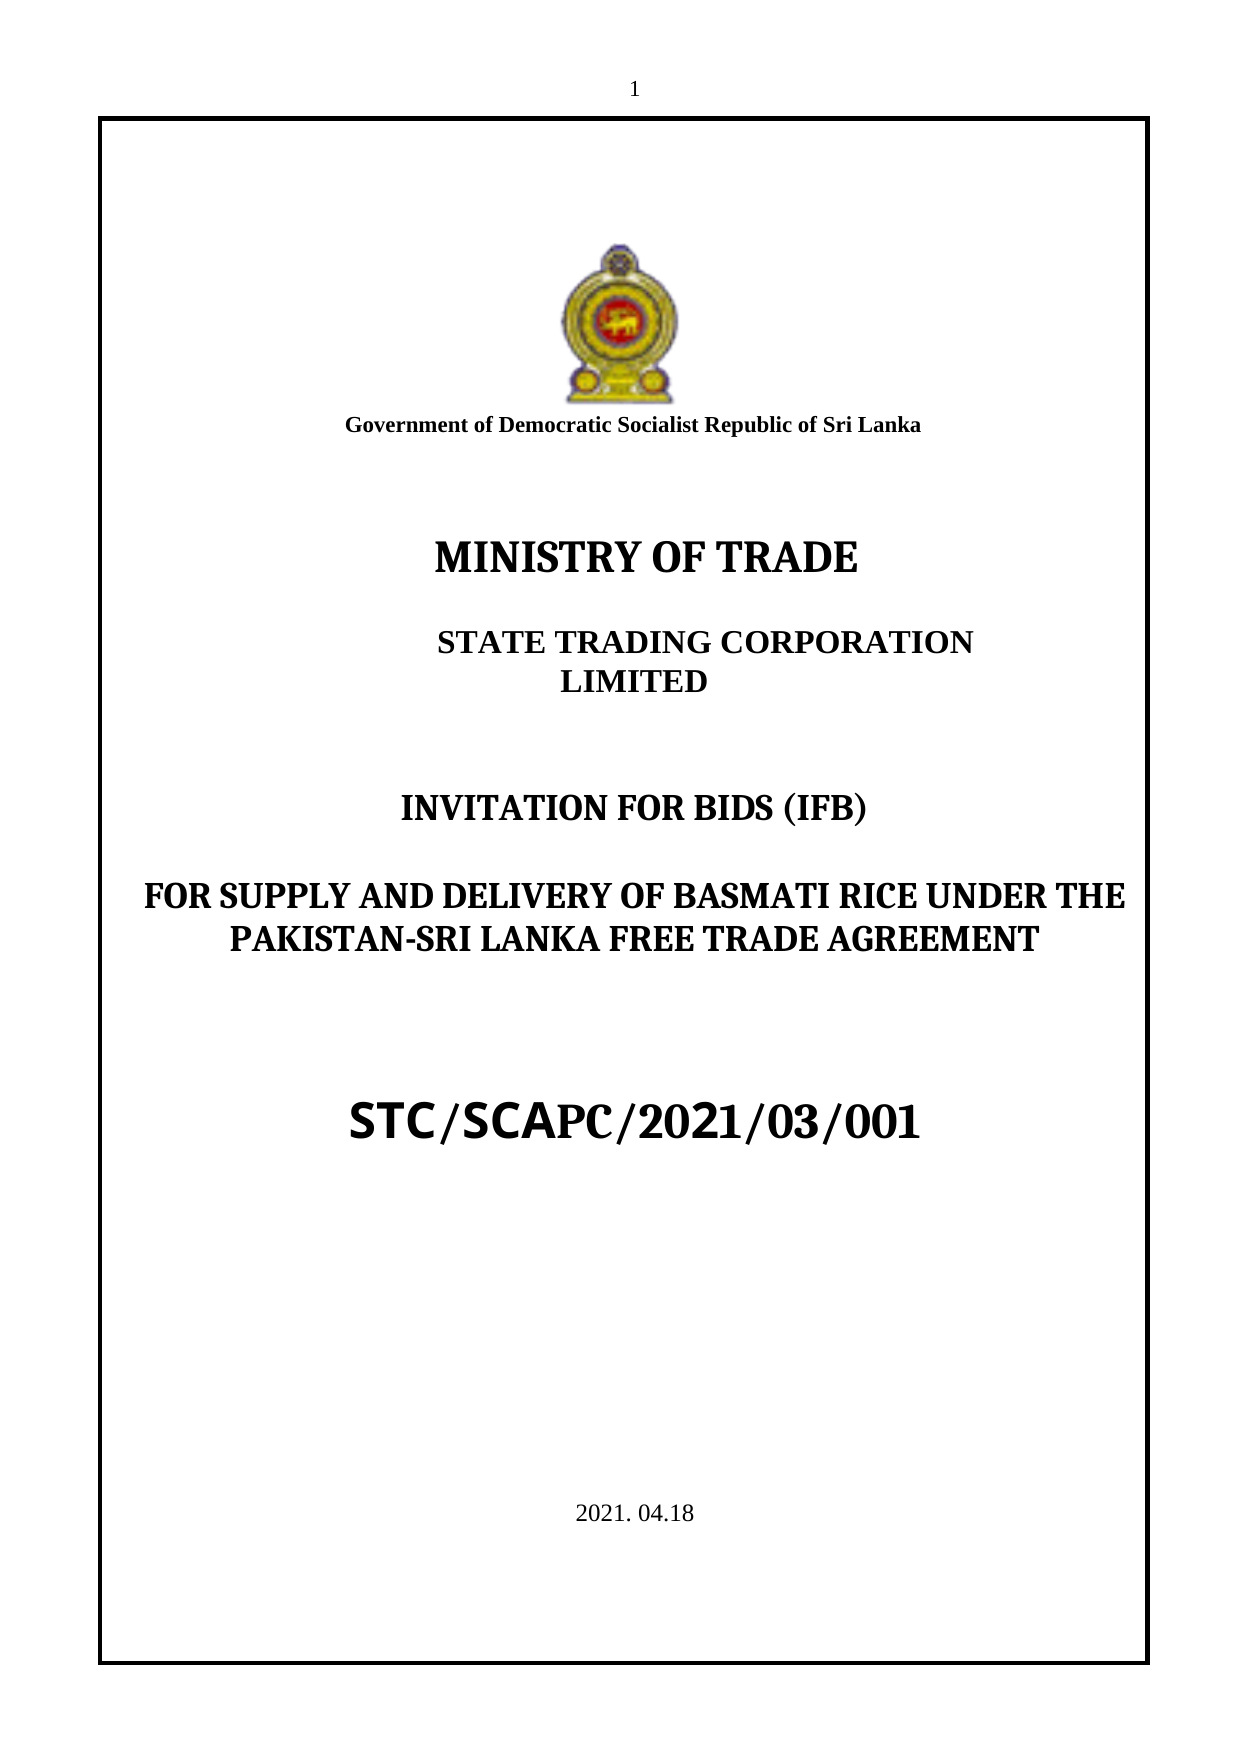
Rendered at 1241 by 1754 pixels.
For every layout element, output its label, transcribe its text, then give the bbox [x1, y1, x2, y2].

subtitle STATE TRADING CORPORATION LIMITED [269, 623, 999, 699]
text INVITATION FOR BIDS (IFB) [127, 786, 1142, 829]
text STC/SCAPC/2021/03/001 [270, 1086, 999, 1154]
text MINISTRY OF TRADE [150, 532, 1142, 584]
picture [555, 243, 693, 412]
text 2021. 04.18 [127, 1498, 1142, 1526]
text Government of Democratic Socialist Republic of Sri Lanka [127, 411, 1139, 438]
text FOR SUPPLY AND DELIVERY OF BASMATI RICE UNDER THE PAKISTAN-SRI LANKA FREE TRADE AGREEMENT [127, 874, 1142, 961]
